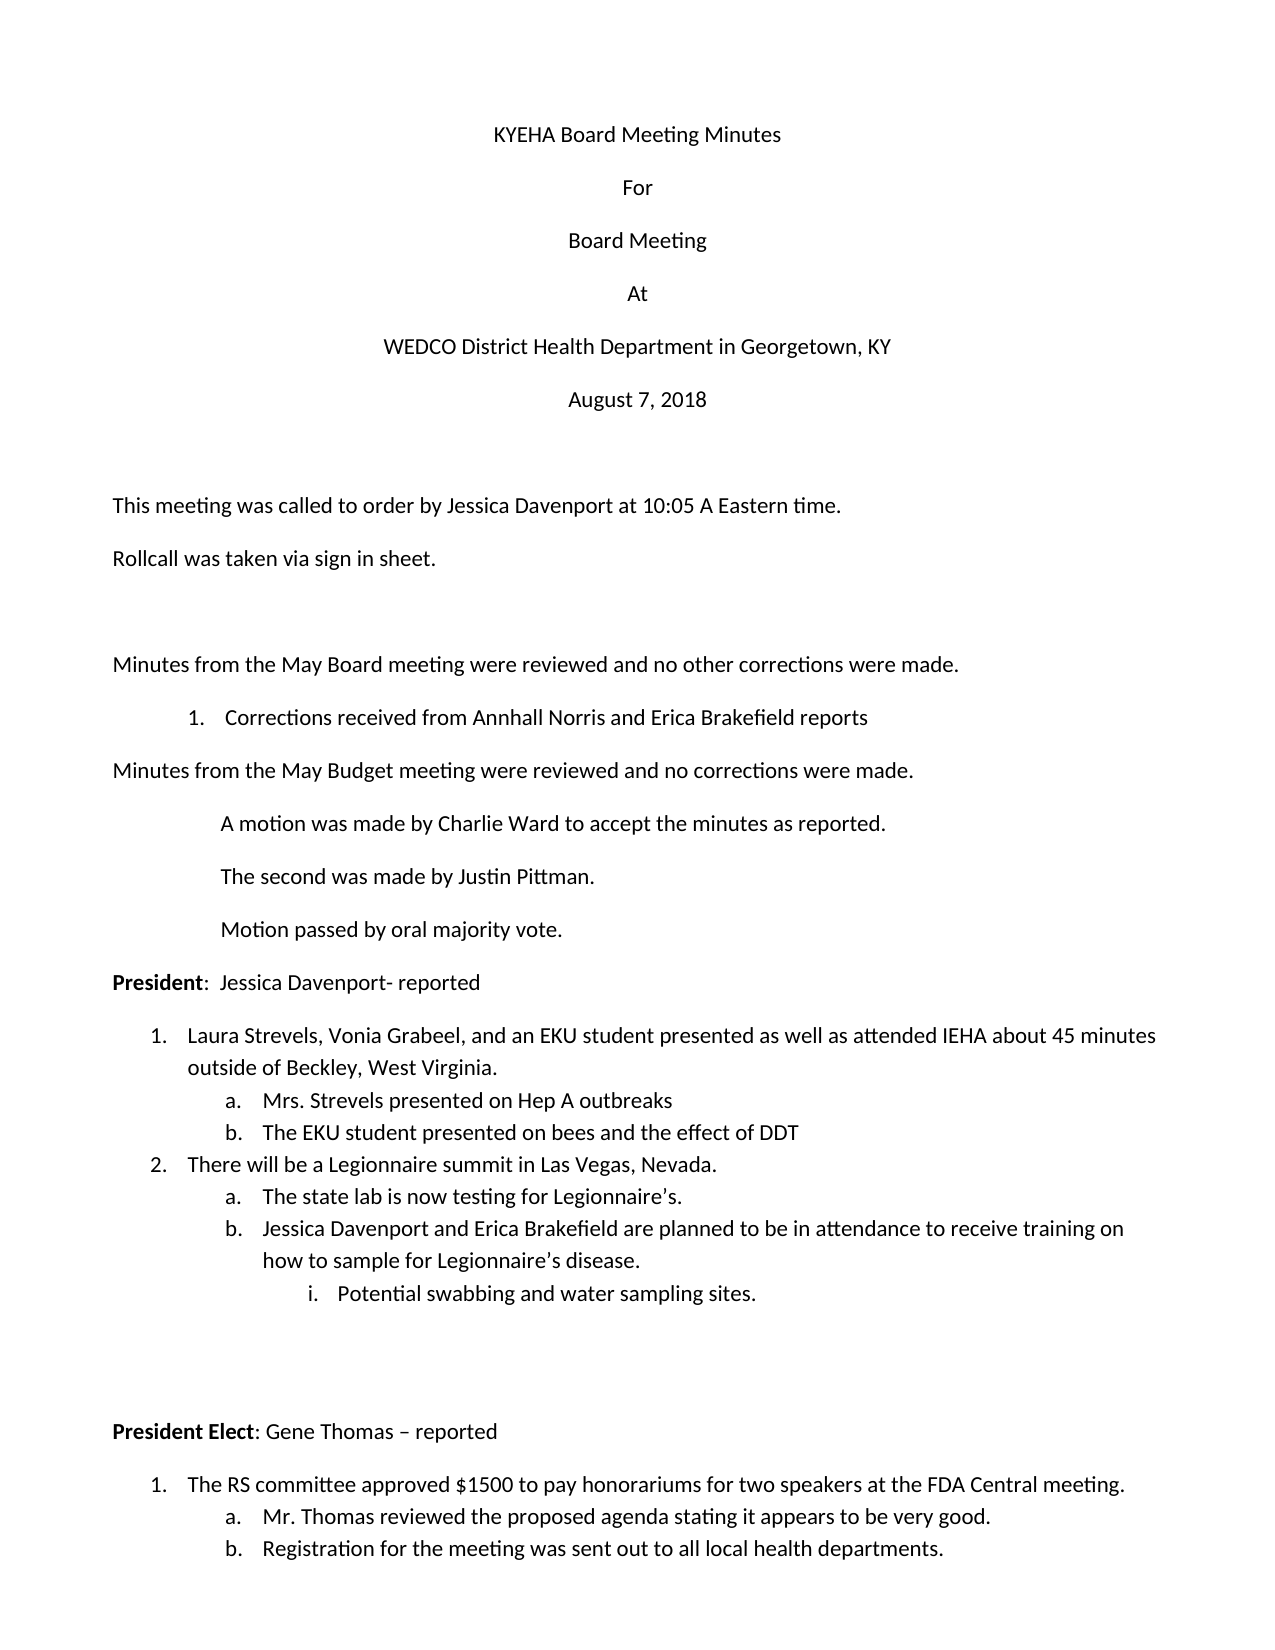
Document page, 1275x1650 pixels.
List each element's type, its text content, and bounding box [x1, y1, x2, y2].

text President: Jessica Davenport- reported [112, 968, 1162, 996]
list Mr. Thomas reviewed the proposed agenda stating it appears to be very good. [225, 1502, 1162, 1530]
list Potential swabbing and water sampling sites. [319, 1279, 1162, 1307]
text WEDCO District Health Department in Georgetown, KY [112, 332, 1162, 360]
list Jessica Davenport and Erica Brakefield are planned to be in attendance to receive training on how to sample for Legionnaire’s disease. [225, 1214, 1162, 1275]
list Mrs. Strevels presented on Hep A outbreaks [225, 1086, 1162, 1114]
text For [112, 173, 1162, 201]
list There will be a Legionnaire summit in Las Vegas, Nevada. [150, 1150, 1162, 1178]
list The EKU student presented on bees and the effect of DDT [225, 1118, 1162, 1146]
text Board Meeting [112, 226, 1162, 254]
list Corrections received from Annhall Norris and Erica Brakefield reports [187, 703, 1162, 731]
text President Elect: Gene Thomas – reported [112, 1417, 1162, 1445]
text Motion passed by oral majority vote. [112, 915, 1162, 943]
text KYEHA Board Meeting Minutes [112, 120, 1162, 148]
text Rollcall was taken via sign in sheet. [112, 544, 1162, 572]
text This meeting was called to order by Jessica Davenport at 10:05 A Eastern time. [112, 491, 1162, 519]
text At [112, 279, 1162, 307]
text Minutes from the May Board meeting were reviewed and no other corrections were made. [112, 650, 1162, 678]
list Registration for the meeting was sent out to all local health departments. [225, 1534, 1162, 1562]
text August 7, 2018 [112, 385, 1162, 413]
text A motion was made by Charlie Ward to accept the minutes as reported. [112, 809, 1162, 837]
list Laura Strevels, Vonia Grabeel, and an EKU student presented as well as attended IEHA about 45 minutes outside of Beckley, West Virginia. [150, 1021, 1162, 1082]
text Minutes from the May Budget meeting were reviewed and no corrections were made. [112, 756, 1162, 784]
list The state lab is now testing for Legionnaire’s. [225, 1182, 1162, 1210]
text The second was made by Justin Pittman. [112, 862, 1162, 890]
list The RS committee approved $1500 to pay honorariums for two speakers at the FDA Central meeting. [150, 1470, 1162, 1498]
